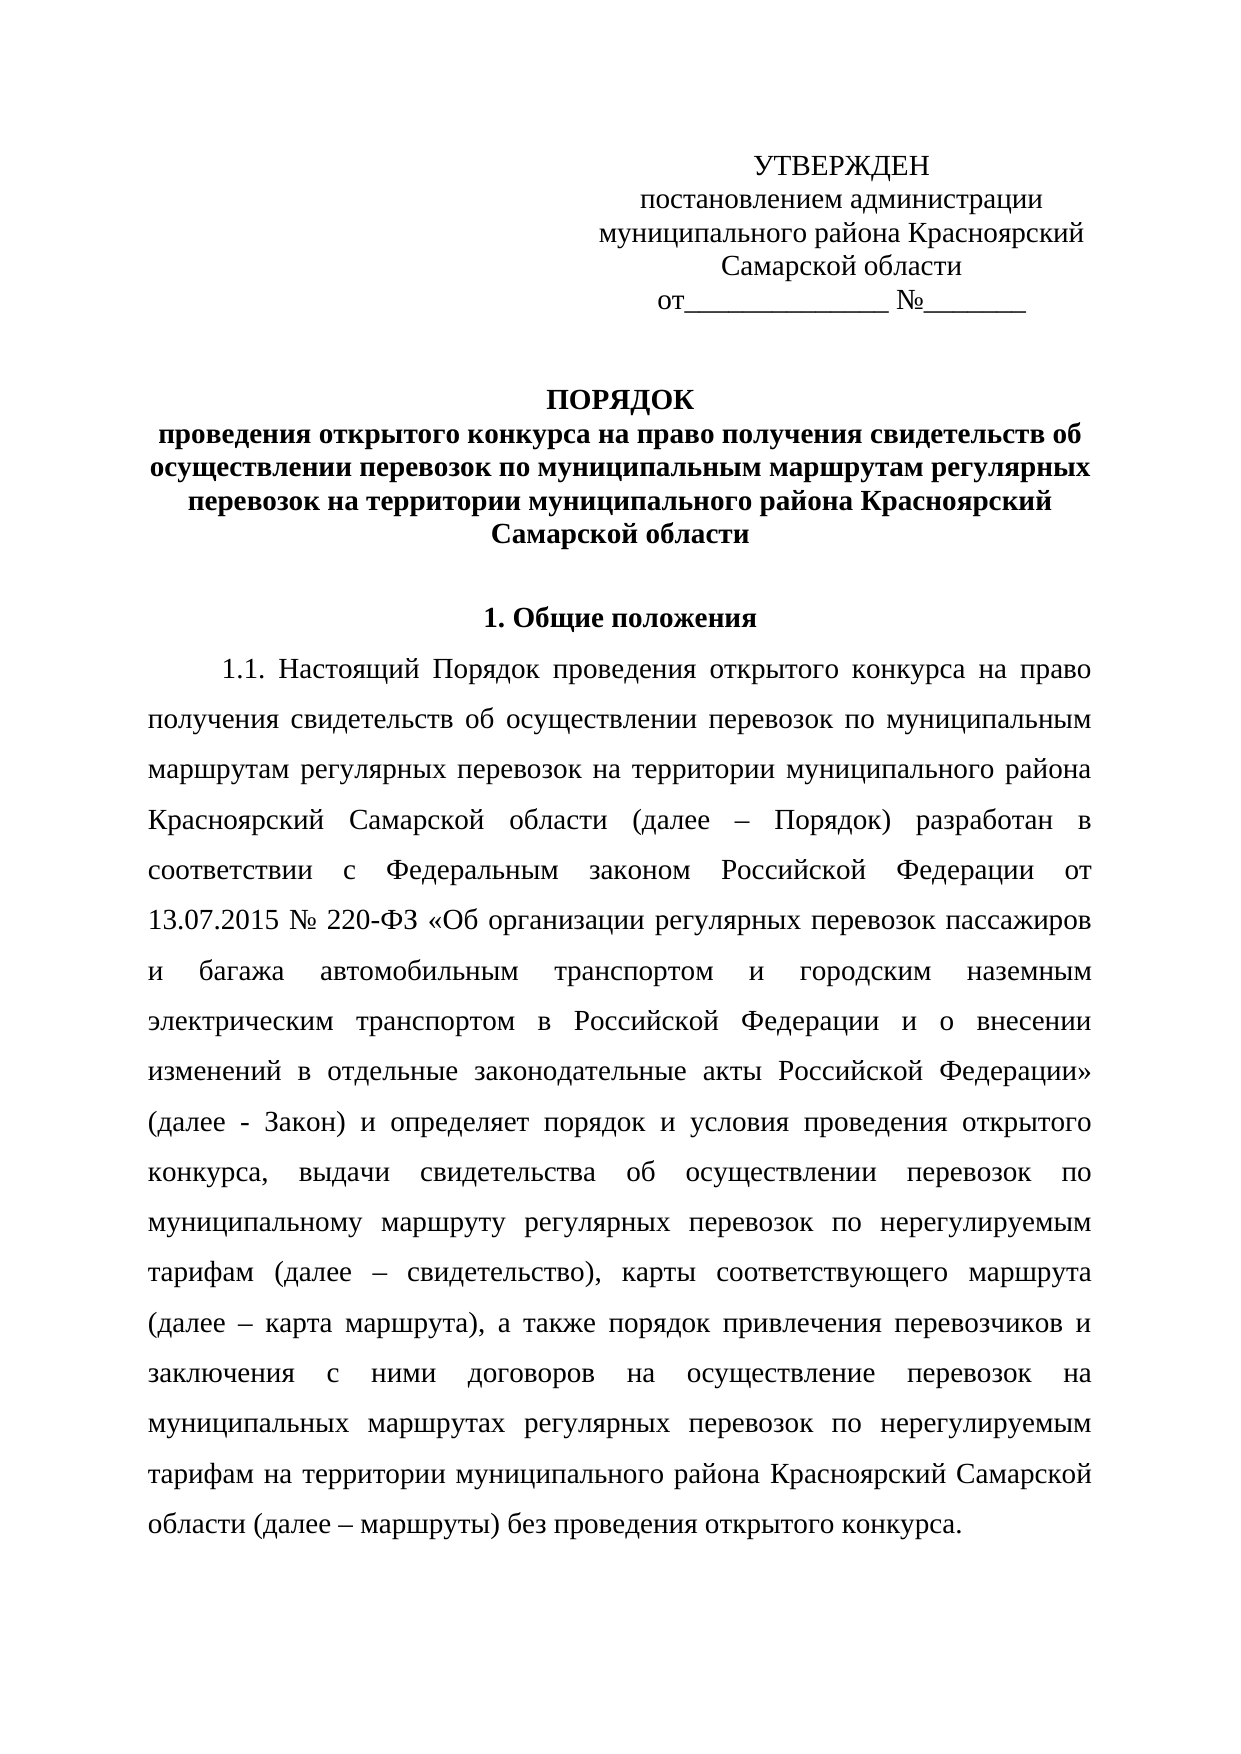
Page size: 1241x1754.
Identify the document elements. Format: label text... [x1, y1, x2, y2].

text 1.1. Настоящий Порядок проведения открытого конкурса на право получения свидетельств об осуществлении перевозок по муниципальным маршрутам регулярных перевозок на территории муниципального района Красноярский Самарской области (далее – Порядок) разработан в соответствии с Федеральным законом Российской Федерации от 13.07.2015 № 220-ФЗ «Об организации регулярных перевозок пассажиров и багажа автомобильным транспортом и городским наземным электрическим транспортом в Российской Федерации и о внесении изменений в отдельные законодательные акты Российской Федерации» (далее - Закон) и определяет порядок и условия проведения открытого конкурса, выдачи свидетельства об осуществлении перевозок по муниципальному маршруту регулярных перевозок по нерегулируемым тарифам (далее – свидетельство), карты соответствующего маршрута (далее – карта маршрута), а также порядок привлечения перевозчиков и заключения с ними договоров на осуществление перевозок на муниципальных маршрутах регулярных перевозок по нерегулируемым тарифам на территории муниципального района Красноярский Самарской области (далее – маршруты) без проведения открытого конкурса. [148, 651, 1092, 1540]
text от______________ №_______ [590, 282, 1092, 315]
text Самарской области [590, 248, 1092, 282]
text муниципального района Красноярский [590, 215, 1092, 248]
text 1. Общие положения [148, 601, 1092, 634]
text УТВЕРЖДЕН [590, 148, 1092, 181]
text постановлением администрации [590, 181, 1092, 215]
text ПОРЯДОК [148, 382, 1092, 416]
text проведения открытого конкурса на право получения свидетельств об осуществлении перевозок по муниципальным маршрутам регулярных перевозок на территории муниципального района Красноярский Самарской области [148, 416, 1092, 550]
